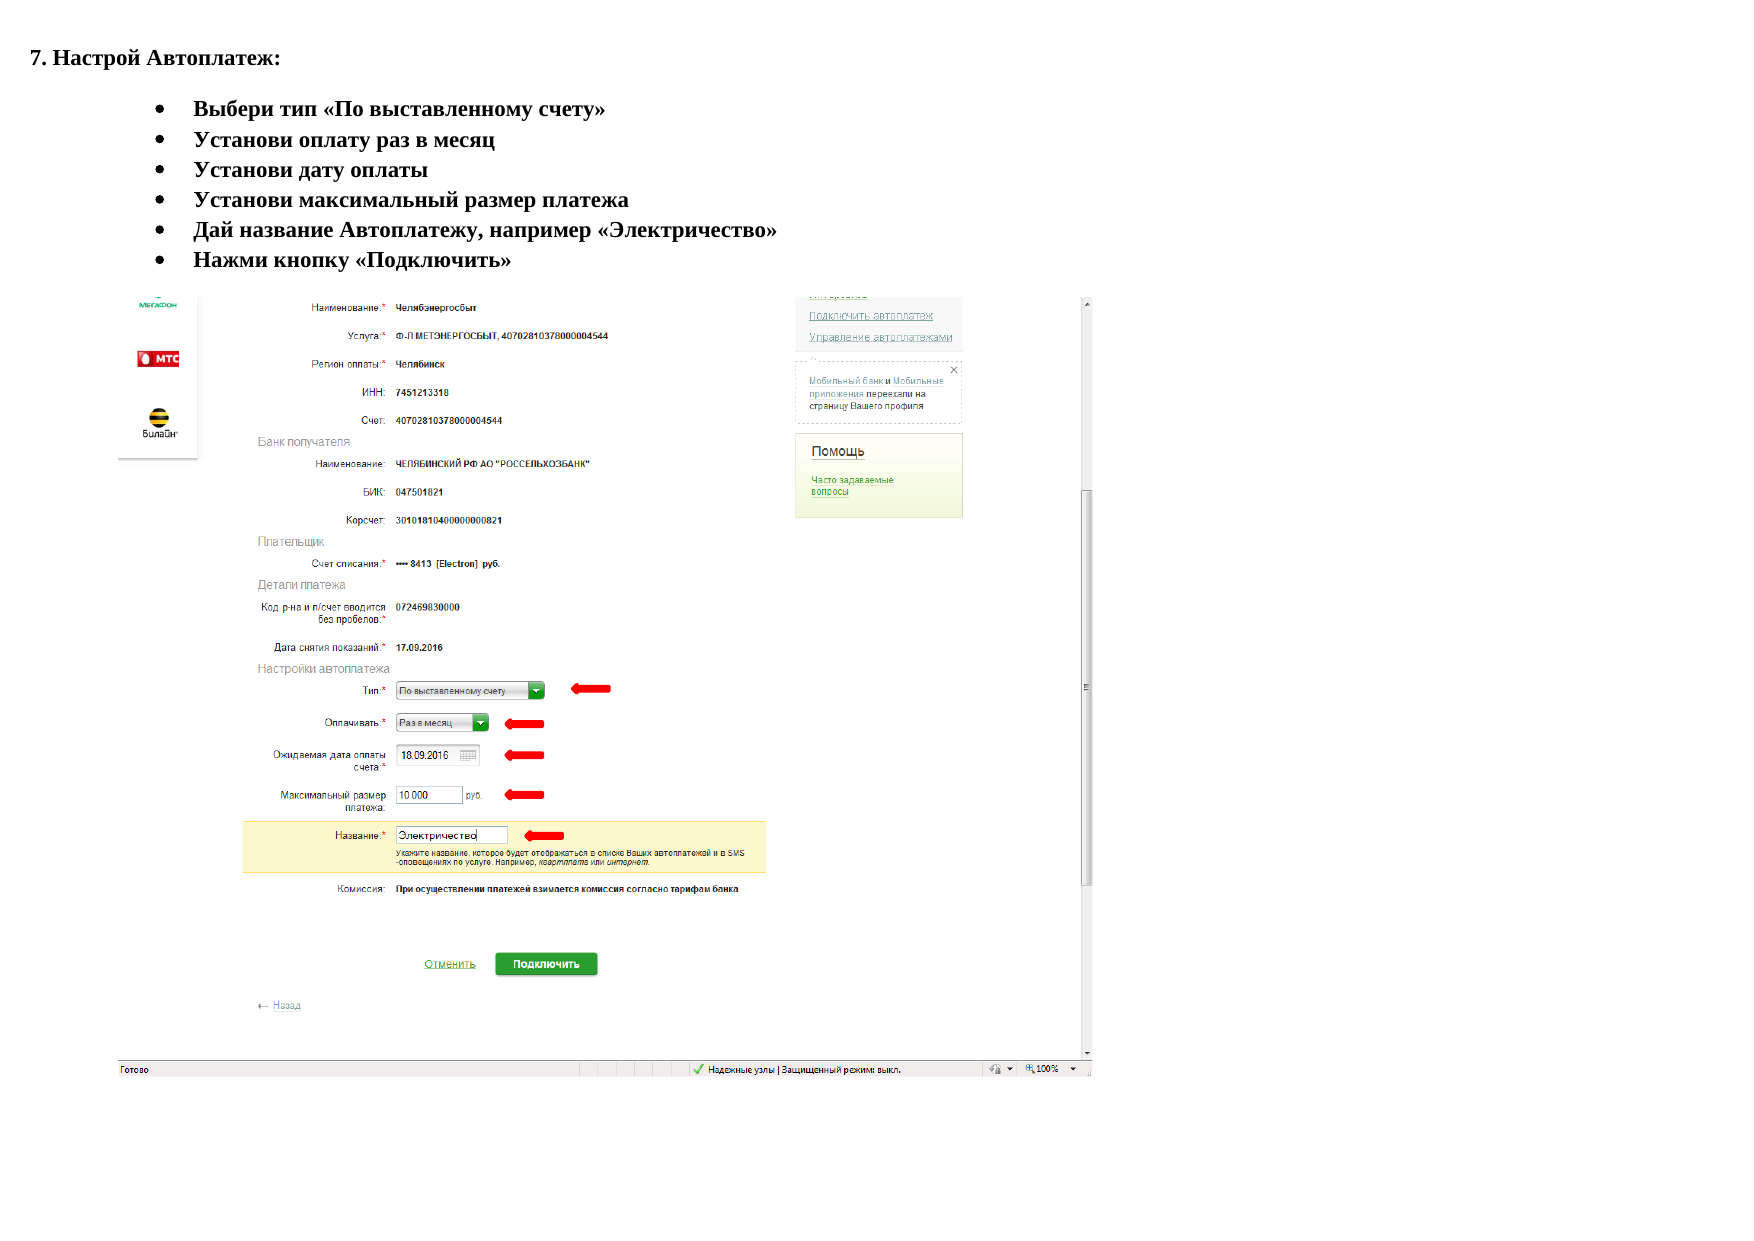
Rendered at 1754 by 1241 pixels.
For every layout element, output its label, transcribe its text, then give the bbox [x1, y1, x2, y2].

text 7. Настрой Автоплатеж: [29, 44, 1636, 71]
list Установи максимальный размер платежа [156, 186, 1636, 212]
picture [118, 297, 1093, 1077]
list Установи оплату раз в месяц [156, 126, 1636, 152]
list Выбери тип «По выставленному счету» [156, 95, 1636, 122]
list Нажми кнопку «Подключить» [156, 246, 1636, 273]
list Дай название Автоплатежу, например «Электричество» [156, 216, 1636, 243]
list Установи дату оплаты [156, 156, 1636, 182]
